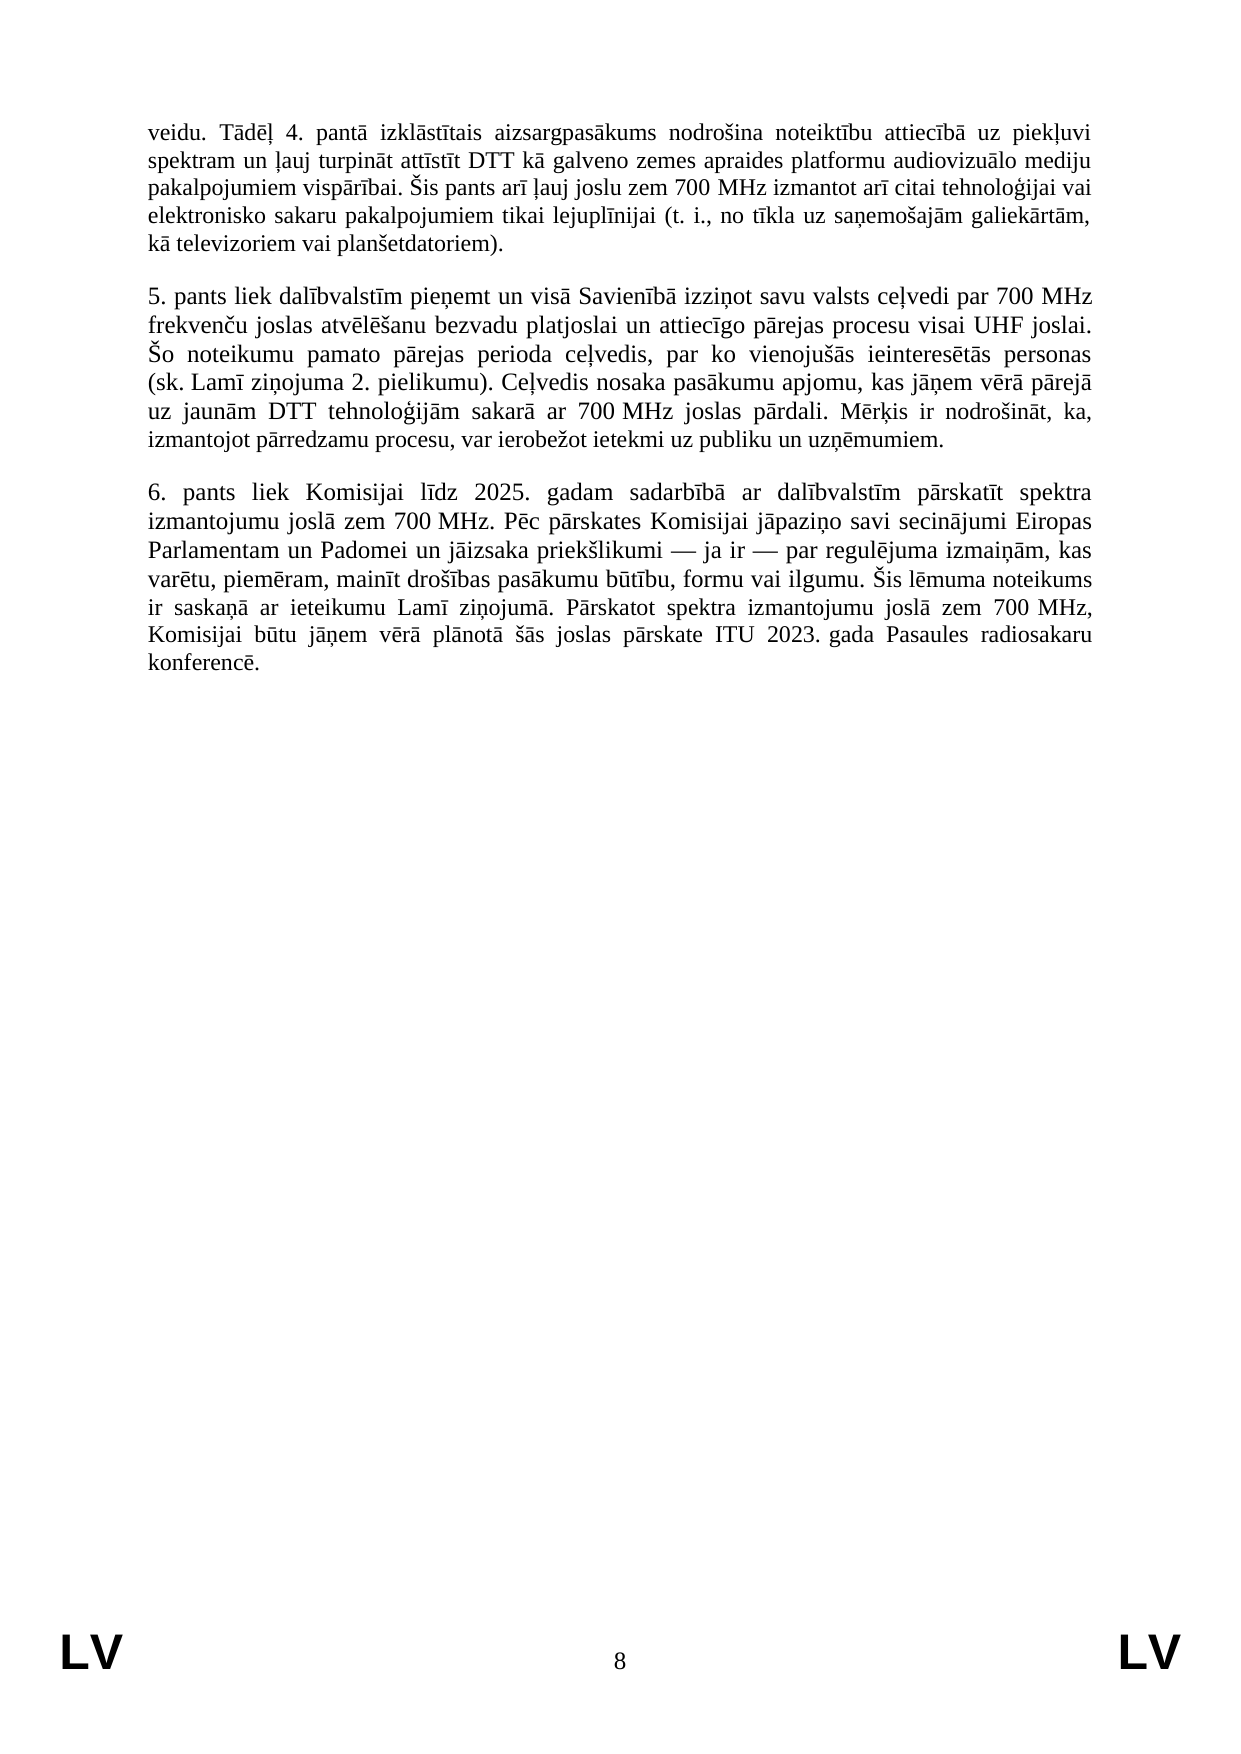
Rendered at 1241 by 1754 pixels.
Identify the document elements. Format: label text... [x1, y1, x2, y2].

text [148, 118, 1093, 256]
text 6. pants liek Komisijai līdz 2025. gadam sadarbībā ar dalībvalstīm pārskatīt spektra izmantojumu joslā zem 700 MHz. Pēc pārskates Komisijai jāpaziņo savi secinājumi Eiropas Parlamentam un Padomei un jāizsaka priekšlikumi — ja ir — par regulējuma izmaiņām, kas varētu, piemēram, mainīt drošības pasākumu būtību, formu vai ilgumu. Šis lēmuma noteikums ir saskaņā ar ieteikumu Lamī ziņojumā. Pārskatot spektra izmantojumu joslā zem 700 MHz, Komisijai būtu jāņem vērā plānotā šās joslas pārskate ITU 2023. gada Pasaules radiosakaru konferencē. [148, 477, 1093, 675]
text 5. pants liek dalībvalstīm pieņemt un visā Savienībā izziņot savu valsts ceļvedi par 700 MHz frekvenču joslas atvēlēšanu bezvadu platjoslai un attiecīgo pārejas procesu visai UHF joslai. Šo noteikumu pamato pārejas perioda ceļvedis, par ko vienojušās ieinteresētās personas (sk. Lamī ziņojuma 2. pielikumu). Ceļvedis nosaka pasākumu apjomu, kas jāņem vērā pārejā uz jaunām DTT tehnoloģijām sakarā ar 700 MHz joslas pārdali. Mērķis ir nodrošināt, ka, izmantojot pārredzamu procesu, var ierobežot ietekmi uz publiku un uzņēmumiem. [148, 281, 1093, 452]
